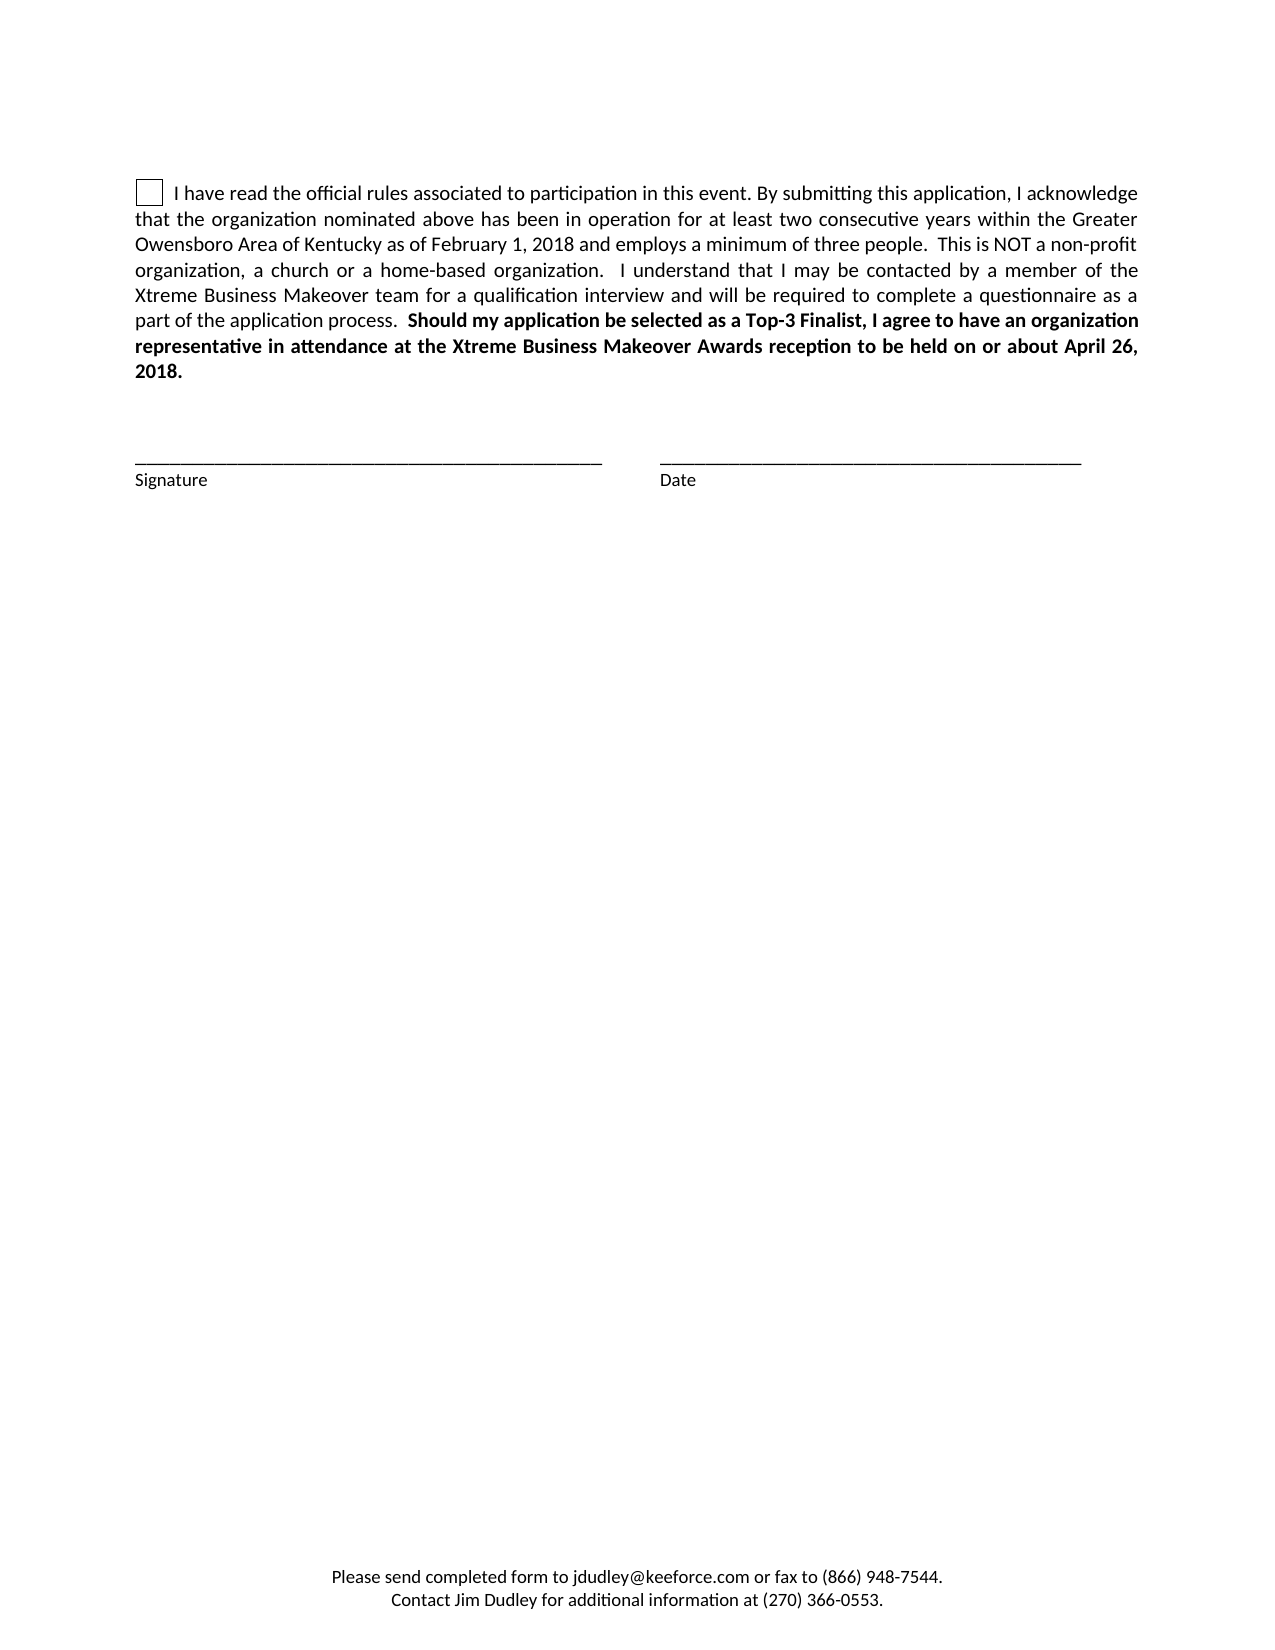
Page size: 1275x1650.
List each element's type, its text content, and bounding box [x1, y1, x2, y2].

text I have read the official rules associated to participation in this event. By submitting this application, I acknowledge that the organization nominated above has been in operation for at least two consecutive years within the Greater Owensboro Area of Kentucky as of February 1, 2018 and employs a minimum of three people. This is NOT a non-profit organization, a church or a home-based organization. I understand that I may be contacted by a member of the Xtreme Business Makeover team for a qualification interview and will be required to complete a questionnaire as a part of the application process. Should my application be selected as a Top-3 Finalist, I agree to have an organization representative in attendance at the Xtreme Business Makeover Awards reception to be held on or about April 26, 2018. [135, 178, 1140, 384]
text _________________________________________ _____________________________________ [135, 440, 1140, 468]
text Signature Date [135, 468, 1140, 491]
